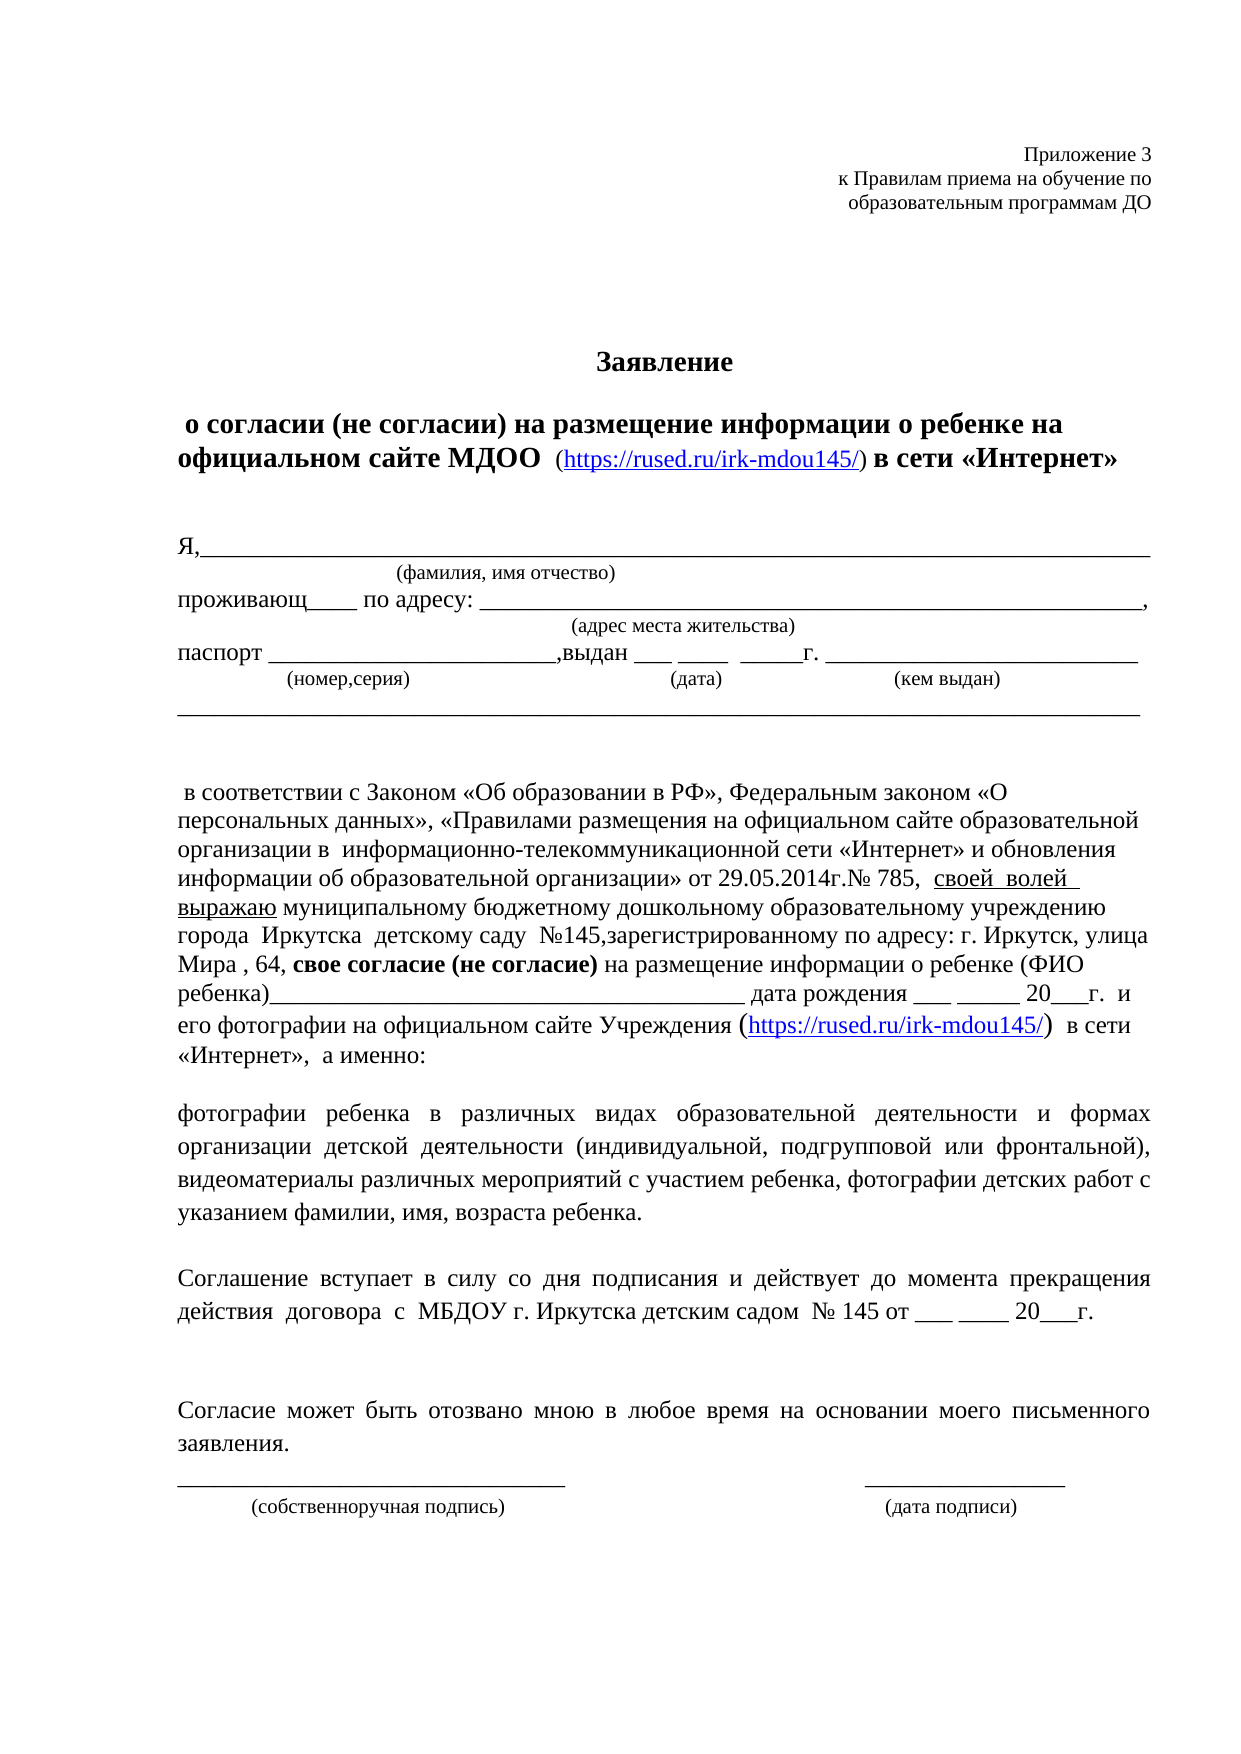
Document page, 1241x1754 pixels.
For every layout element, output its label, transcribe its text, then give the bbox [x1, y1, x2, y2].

text в соответствии с Законом «Об образовании в РФ», Федеральным законом «О персональных данных», «Правилами размещения на официальном сайте образовательной организации в информационно-телекоммуникационной сети «Интернет» и обновления информации об образовательной организации» от 29.05.2014г.№ 785, своей волей выражаю муниципальному бюджетному дошкольному образовательному учреждению города Иркутска детскому саду №145,зарегистрированному по адресу: г. Иркутск, улица Мира , 64, свое согласие (не согласие) на размещение информации о ребенке (ФИО ребенка)______________________________________ дата рождения ___ _____ 20___г. и его фотографии на официальном сайте Учреждения (https://rused.ru/irk-mdou145/) в сети «Интернет», а именно: [177, 777, 1152, 1069]
text Я,____________________________________________________________________________ [177, 531, 1152, 560]
text Согласие может быть отозвано мною в любое время на основании моего письменного заявления. [177, 1395, 1152, 1457]
text _______________________________ ________________ [177, 1461, 1152, 1490]
text Соглашение вступает в силу со дня подписания и действует до момента прекращения действия договора с МБДОУ г. Иркутска детским садом № 145 от ___ ____ 20___г. [177, 1263, 1152, 1325]
text (номер,серия) (дата) (кем выдан) [177, 666, 1152, 690]
text к Правилам приема на обучение по [177, 166, 1152, 190]
text (адрес места жительства) [177, 613, 1152, 637]
text (собственноручная подпись) (дата подписи) [177, 1494, 1152, 1518]
text образовательным программам ДО [177, 190, 1152, 214]
text Заявление [177, 344, 1152, 377]
text фотографии ребенка в различных видах образовательной деятельности и формах организации детской деятельности (индивидуальной, подгрупповой или фронтальной), видеоматериалы различных мероприятий с участием ребенка, фотографии детских работ с указанием фамилии, имя, возраста ребенка. [177, 1098, 1152, 1226]
text проживающ____ по адресу: _____________________________________________________, [177, 584, 1152, 613]
text (фамилия, имя отчество) [177, 560, 1152, 584]
text паспорт _______________________,выдан ___ ____ _____г. _________________________ [177, 637, 1152, 666]
text о согласии (не согласии) на размещение информации о ребенке на официальном сайте МДОО (https://rused.ru/irk-mdou145/) в сети «Интернет» [177, 406, 1152, 473]
text Приложение 3 [177, 142, 1152, 166]
text _____________________________________________________________________________ [177, 690, 1152, 719]
